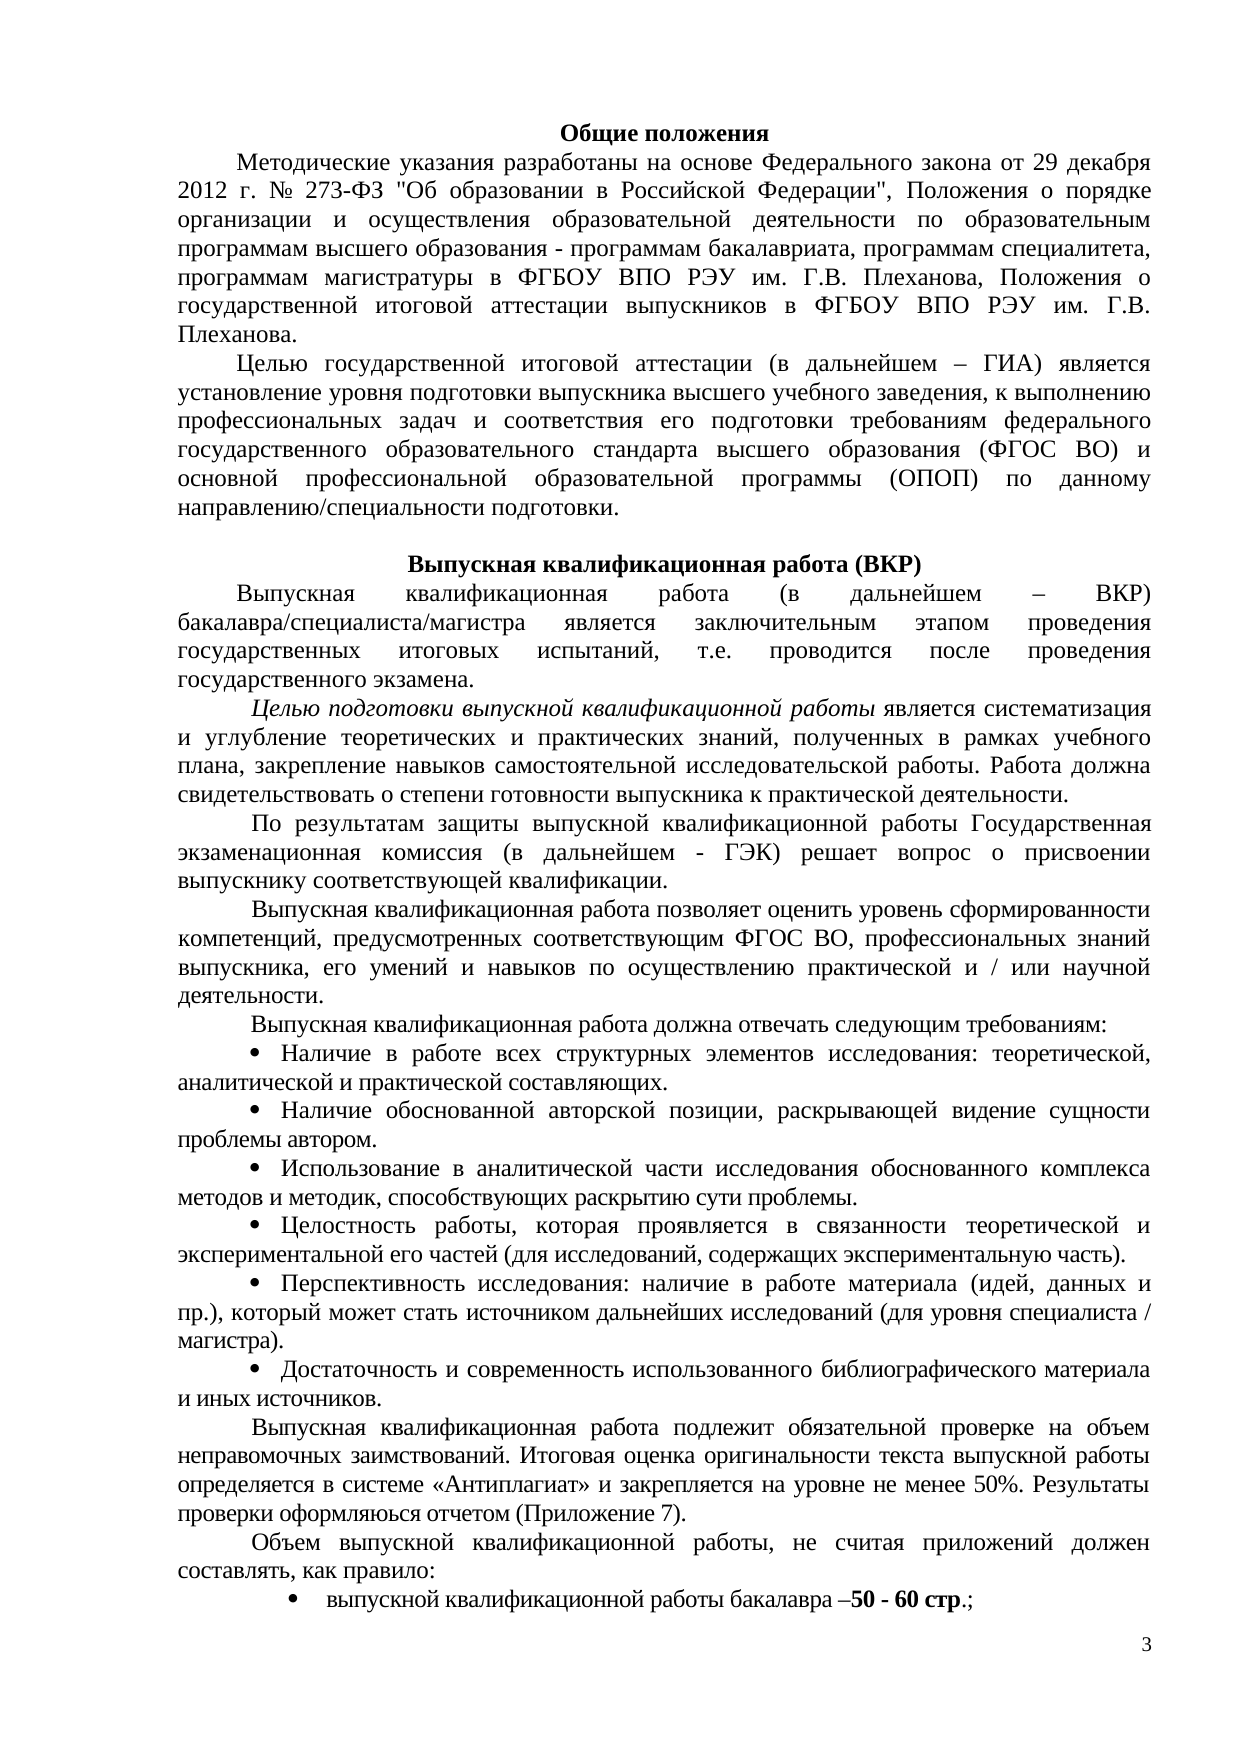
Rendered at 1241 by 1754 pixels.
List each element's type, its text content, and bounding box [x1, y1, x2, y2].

list Перспективность исследования: наличие в работе материала (идей, данных и пр.), который может стать источником дальнейших исследований (для уровня специалиста / магистра). [177, 1268, 1152, 1354]
text Выпускная квалификационная работа (ВКР) [177, 549, 1152, 578]
text Целью государственной итоговой аттестации (в дальнейшем – ГИА) является установление уровня подготовки выпускника высшего учебного заведения, к выполнению профессиональных задач и соответствия его подготовки требованиям федерального государственного образовательного стандарта высшего образования (ФГОС ВО) и основной профессиональной образовательной программы (ОПОП) по данному направлению/специальности подготовки. [177, 348, 1152, 521]
text Выпускная квалификационная работа должна отвечать следующим требованиям: [250, 1009, 1152, 1038]
list Наличие обоснованной авторской позиции, раскрывающей видение сущности проблемы автором. [177, 1096, 1150, 1153]
list Достаточность и современность использованного библиографического материала и иных источников. [177, 1354, 1150, 1412]
list Использование в аналитической части исследования обоснованного комплекса методов и методик, способствующих раскрытию сути проблемы. [177, 1153, 1151, 1211]
text Объем выпускной квалификационной работы, не считая приложений должен составлять, как правило: [177, 1527, 1150, 1584]
list Наличие в работе всех структурных элементов исследования: теоретической, аналитической и практической составляющих. [177, 1038, 1152, 1096]
text По результатам защиты выпускной квалификационной работы Государственная экзаменационная комиссия (в дальнейшем - ГЭК) решает вопрос о присвоении выпускнику соответствующей квалификации. [177, 808, 1152, 894]
text Целью подготовки выпускной квалификационной работы является систематизация и углубление теоретических и практических знаний, полученных в рамках учебного плана, закрепление навыков самостоятельной исследовательской работы. Работа должна свидетельствовать о степени готовности выпускника к практической деятельности. [177, 693, 1152, 808]
text Общие положения [177, 118, 1152, 147]
text Выпускная квалификационная работа (в дальнейшем – ВКР) бакалавра/специалиста/магистра является заключительным этапом проведения государственных итоговых испытаний, т.е. проводится после проведения государственного экзамена. [177, 578, 1152, 693]
text Методические указания разработаны на основе Федерального закона от 29 декабря 2012 г. № 273-ФЗ "Об образовании в Российской Федерации", Положения о порядке организации и осуществления образовательной деятельности по образовательным программам высшего образования - программам бакалавриата, программам специалитета, программам магистратуры в ФГБОУ ВПО РЭУ им. Г.В. Плеханова, Положения о государственной итоговой аттестации выпускников в ФГБОУ ВПО РЭУ им. Г.В. Плеханова. [177, 147, 1152, 348]
text Выпускная квалификационная работа подлежит обязательной проверке на объем неправомочных заимствований. Итоговая оценка оригинальности текста выпускной работы определяется в системе «Антиплагиат» и закрепляется на уровне не менее 50%. Результаты проверки оформляюься отчетом (Приложение 7). [177, 1412, 1150, 1527]
text Выпускная квалификационная работа позволяет оценить уровень сформированности компетенций, предусмотренных соответствующим ФГОС ВО, профессиональных знаний выпускника, его умений и навыков по осуществлению практической и / или научной деятельности. [178, 894, 1151, 1009]
list Целостность работы, которая проявляется в связанности теоретической и экспериментальной его частей (для исследований, содержащих экспериментальную часть). [177, 1211, 1150, 1268]
list выпускной квалификационной работы бакалавра –50 - 60 стр.; [288, 1584, 1150, 1613]
